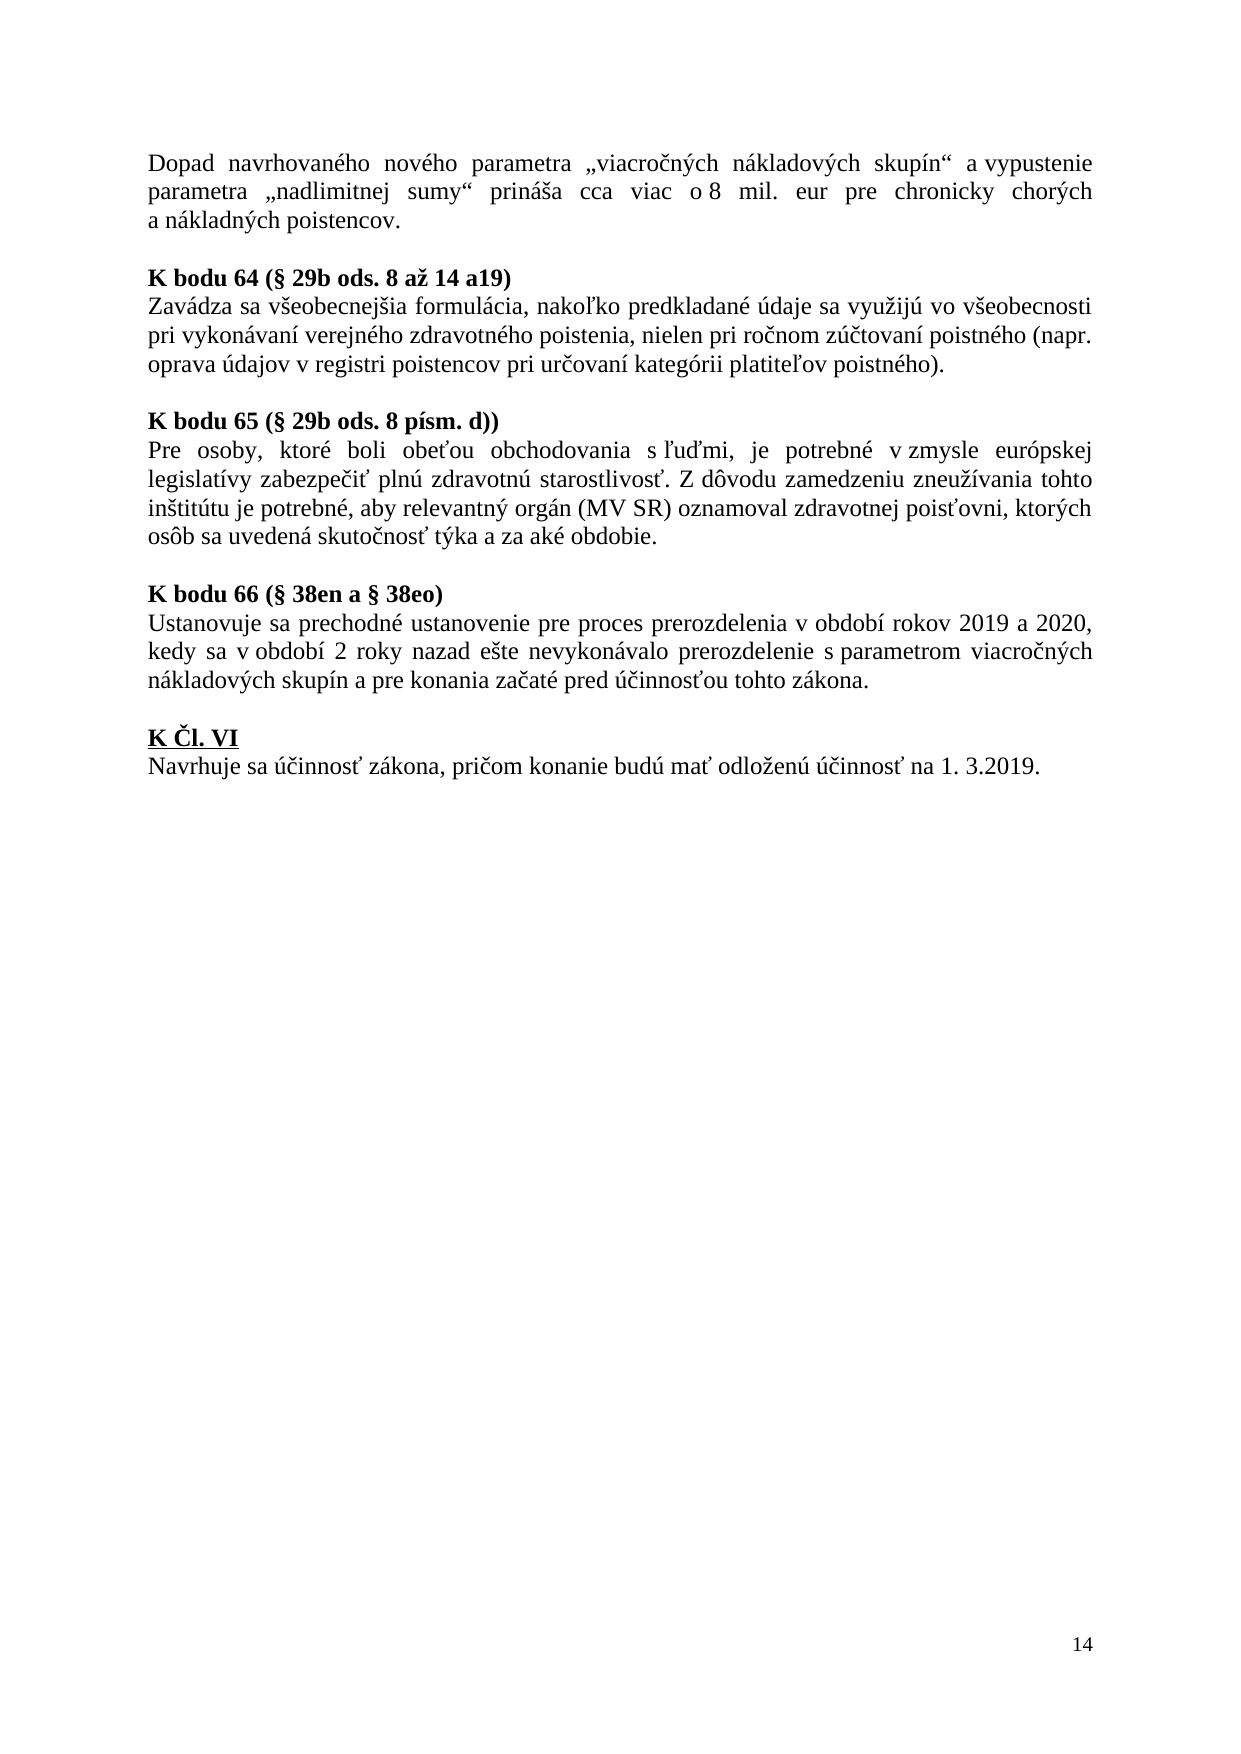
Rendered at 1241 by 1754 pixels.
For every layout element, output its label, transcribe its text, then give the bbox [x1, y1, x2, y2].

list Ustanovuje sa prechodné ustanovenie pre proces prerozdelenia v období rokov 2019 a 2020, kedy sa v období 2 roky nazad ešte nevykonávalo prerozdelenie s parametrom viacročných nákladových skupín a pre konania začaté pred účinnosťou tohto zákona. [148, 608, 1093, 694]
text Dopad navrhovaného nového parametra „viacročných nákladových skupín“ a vypustenie parametra „nadlimitnej sumy“ prináša cca viac o 8 mil. eur pre chronicky chorých a nákladných poistencov. [148, 148, 1093, 234]
text K bodu 65 (§ 29b ods. 8 písm. d)) [148, 406, 1093, 435]
text Navrhuje sa účinnosť zákona, pričom konanie budú mať odloženú účinnosť na 1. 3.2019. [148, 751, 1093, 780]
text K bodu 64 (§ 29b ods. 8 až 14 a19) [148, 263, 1093, 291]
text K bodu 66 (§ 38en a § 38eo) [148, 579, 1093, 608]
text Zavádza sa všeobecnejšia formulácia, nakoľko predkladané údaje sa využijú vo všeobecnosti pri vykonávaní verejného zdravotného poistenia, nielen pri ročnom zúčtovaní poistného (napr. oprava údajov v registri poistencov pri určovaní kategórii platiteľov poistného). [148, 291, 1093, 378]
text K Čl. VI [148, 723, 1093, 751]
text Pre osoby, ktoré boli obeťou obchodovania s ľuďmi, je potrebné v zmysle európskej legislatívy zabezpečiť plnú zdravotnú starostlivosť. Z dôvodu zamedzeniu zneužívania tohto inštitútu je potrebné, aby relevantný orgán (MV SR) oznamoval zdravotnej poisťovni, ktorých osôb sa uvedená skutočnosť týka a za aké obdobie. [148, 435, 1093, 550]
